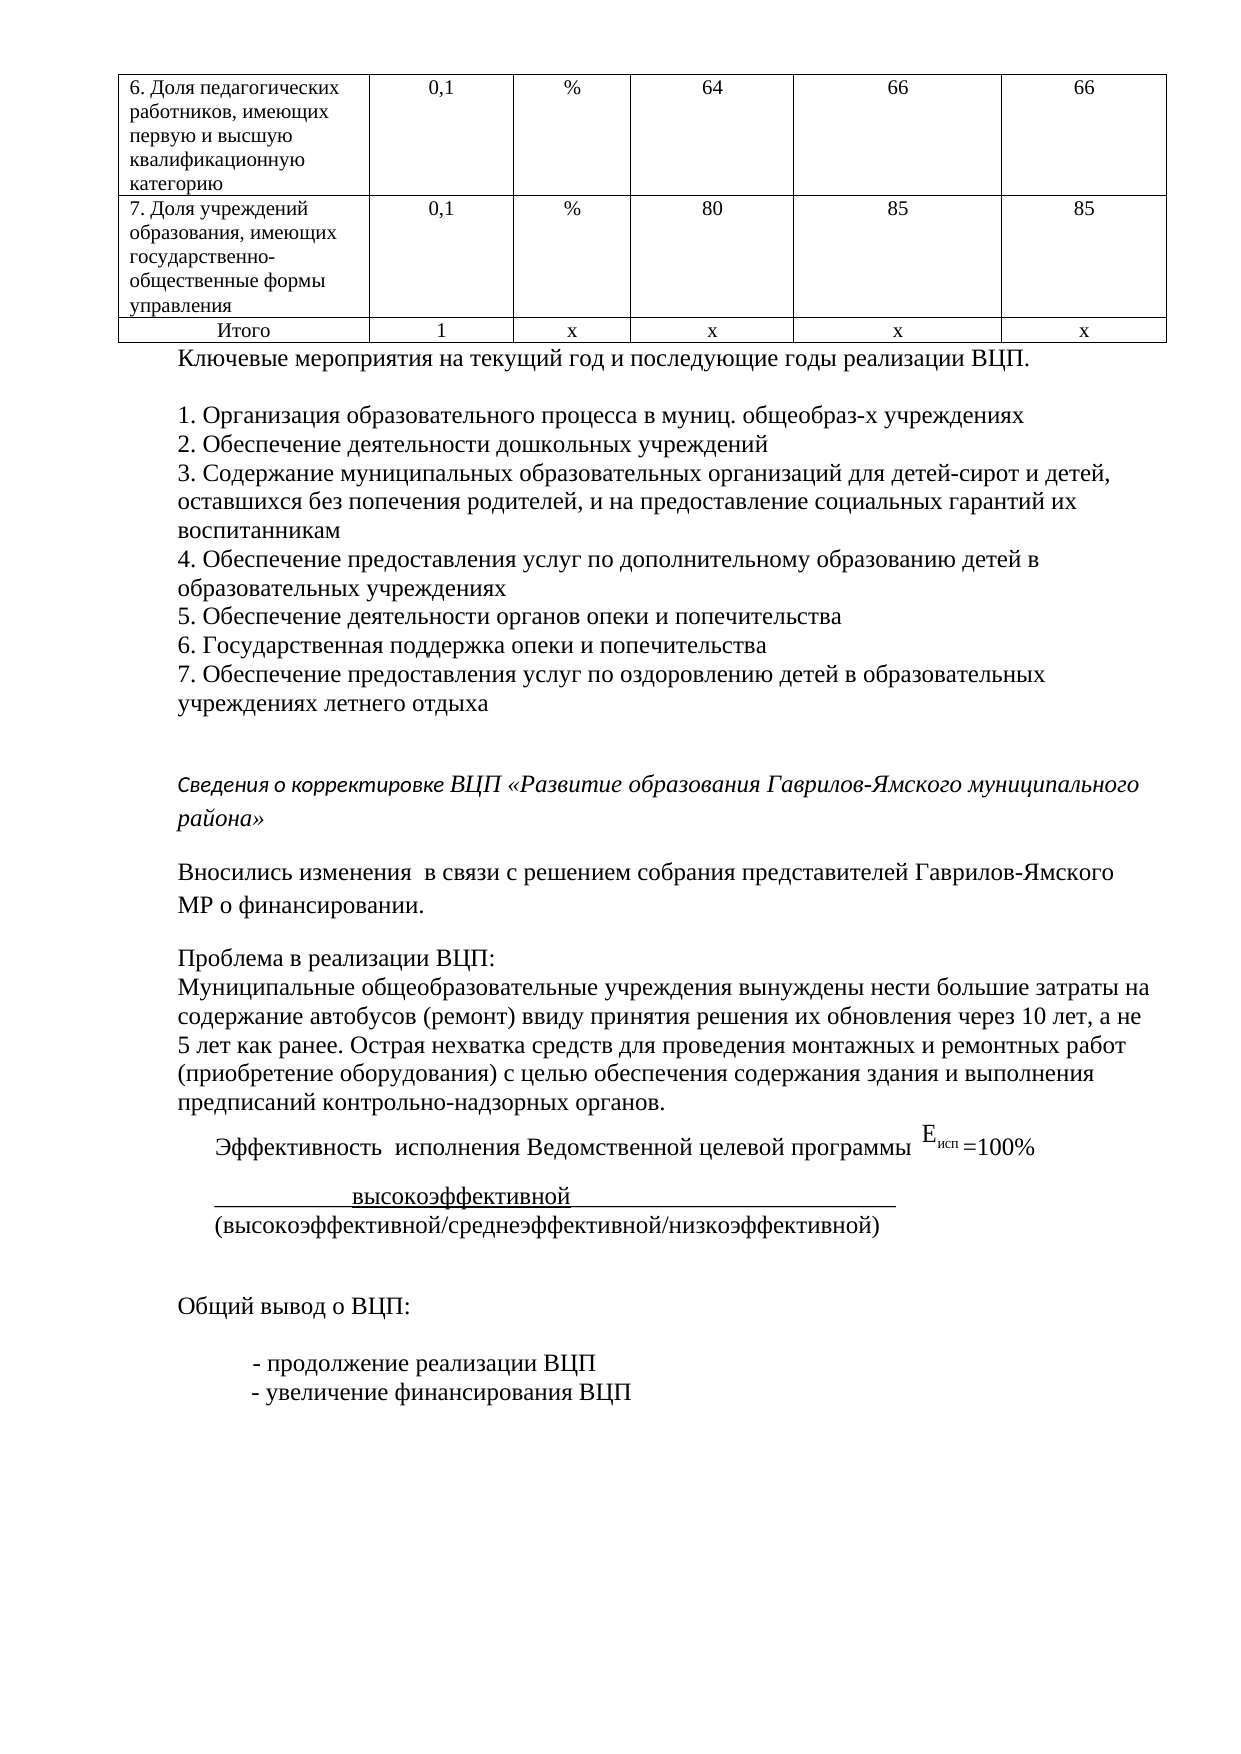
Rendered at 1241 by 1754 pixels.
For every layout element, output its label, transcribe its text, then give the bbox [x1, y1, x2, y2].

table_cell 85 [794, 196, 1001, 317]
text Муниципальные общеобразовательные учреждения вынуждены нести большие затраты на содержание автобусов (ремонт) ввиду принятия решения их обновления через 10 лет, а не 5 лет как ранее. Острая нехватка средств для проведения монтажных и ремонтных работ (приобретение оборудования) с целью обеспечения содержания здания и выполнения предписаний контрольно-надзорных органов. [177, 972, 1152, 1116]
text Сведения о корректировке ВЦП «Развитие образования Гаврилов-Ямского муниципального района» [177, 769, 1152, 832]
text 4. Обеспечение предоставления услуг по дополнительному образованию детей в образовательных учреждениях [177, 544, 1152, 601]
text 7. Обеспечение предоставления услуг по оздоровлению детей в образовательных учреждениях летнего отдыха [177, 659, 1152, 716]
text 1. Организация образовательного процесса в муниц. общеобраз-х учреждениях [177, 400, 1152, 429]
table_cell 66 [1002, 75, 1166, 195]
text 5. Обеспечение деятельности органов опеки и попечительства [177, 601, 1152, 630]
table_cell 85 [1002, 196, 1166, 317]
table_cell 7. Доля учреждений образования, имеющих государственно-общественные формы управления [119, 196, 369, 317]
text - продолжение реализации ВЦП [177, 1348, 1152, 1377]
text 6. Государственная поддержка опеки и попечительства [177, 630, 1152, 659]
table_cell 64 [631, 75, 793, 195]
text Общий вывод о ВЦП: [177, 1291, 1152, 1320]
text Эффективность исполнения Ведомственной целевой программы =100% [215, 1116, 1152, 1161]
table_cell х [631, 318, 793, 342]
table_cell % [514, 196, 630, 317]
text Ключевые мероприятия на текущий год и последующие годы реализации ВЦП. [177, 343, 1152, 371]
text Вносились изменения в связи с решением собрания представителей Гаврилов-Ямского МР о финансировании. [177, 857, 1152, 918]
table_cell х [1002, 318, 1166, 342]
table_cell 6. Доля педагогических работников, имеющих первую и высшую квалификационную категорию [119, 75, 369, 195]
table_cell % [514, 75, 630, 195]
text 3. Содержание муниципальных образовательных организаций для детей-сирот и детей, оставшихся без попечения родителей, и на предоставление социальных гарантий их воспитанникам [177, 458, 1152, 544]
table_cell х [794, 318, 1001, 342]
table_cell 0,1 [370, 196, 513, 317]
table_cell 66 [794, 75, 1001, 195]
text ___________высокоэффективной__________________________ [214, 1181, 1152, 1210]
table_cell 0,1 [370, 75, 513, 195]
text 2. Обеспечение деятельности дошкольных учреждений [177, 429, 1152, 458]
text (высокоэффективной/среднеэффективной/низкоэффективной) [214, 1210, 1152, 1239]
table_cell 80 [631, 196, 793, 317]
table_cell Итого [119, 318, 369, 342]
text - увеличение финансирования ВЦП [177, 1377, 1152, 1406]
table_cell х [514, 318, 630, 342]
text Проблема в реализации ВЦП: [177, 943, 1152, 972]
table_cell 1 [370, 318, 513, 342]
